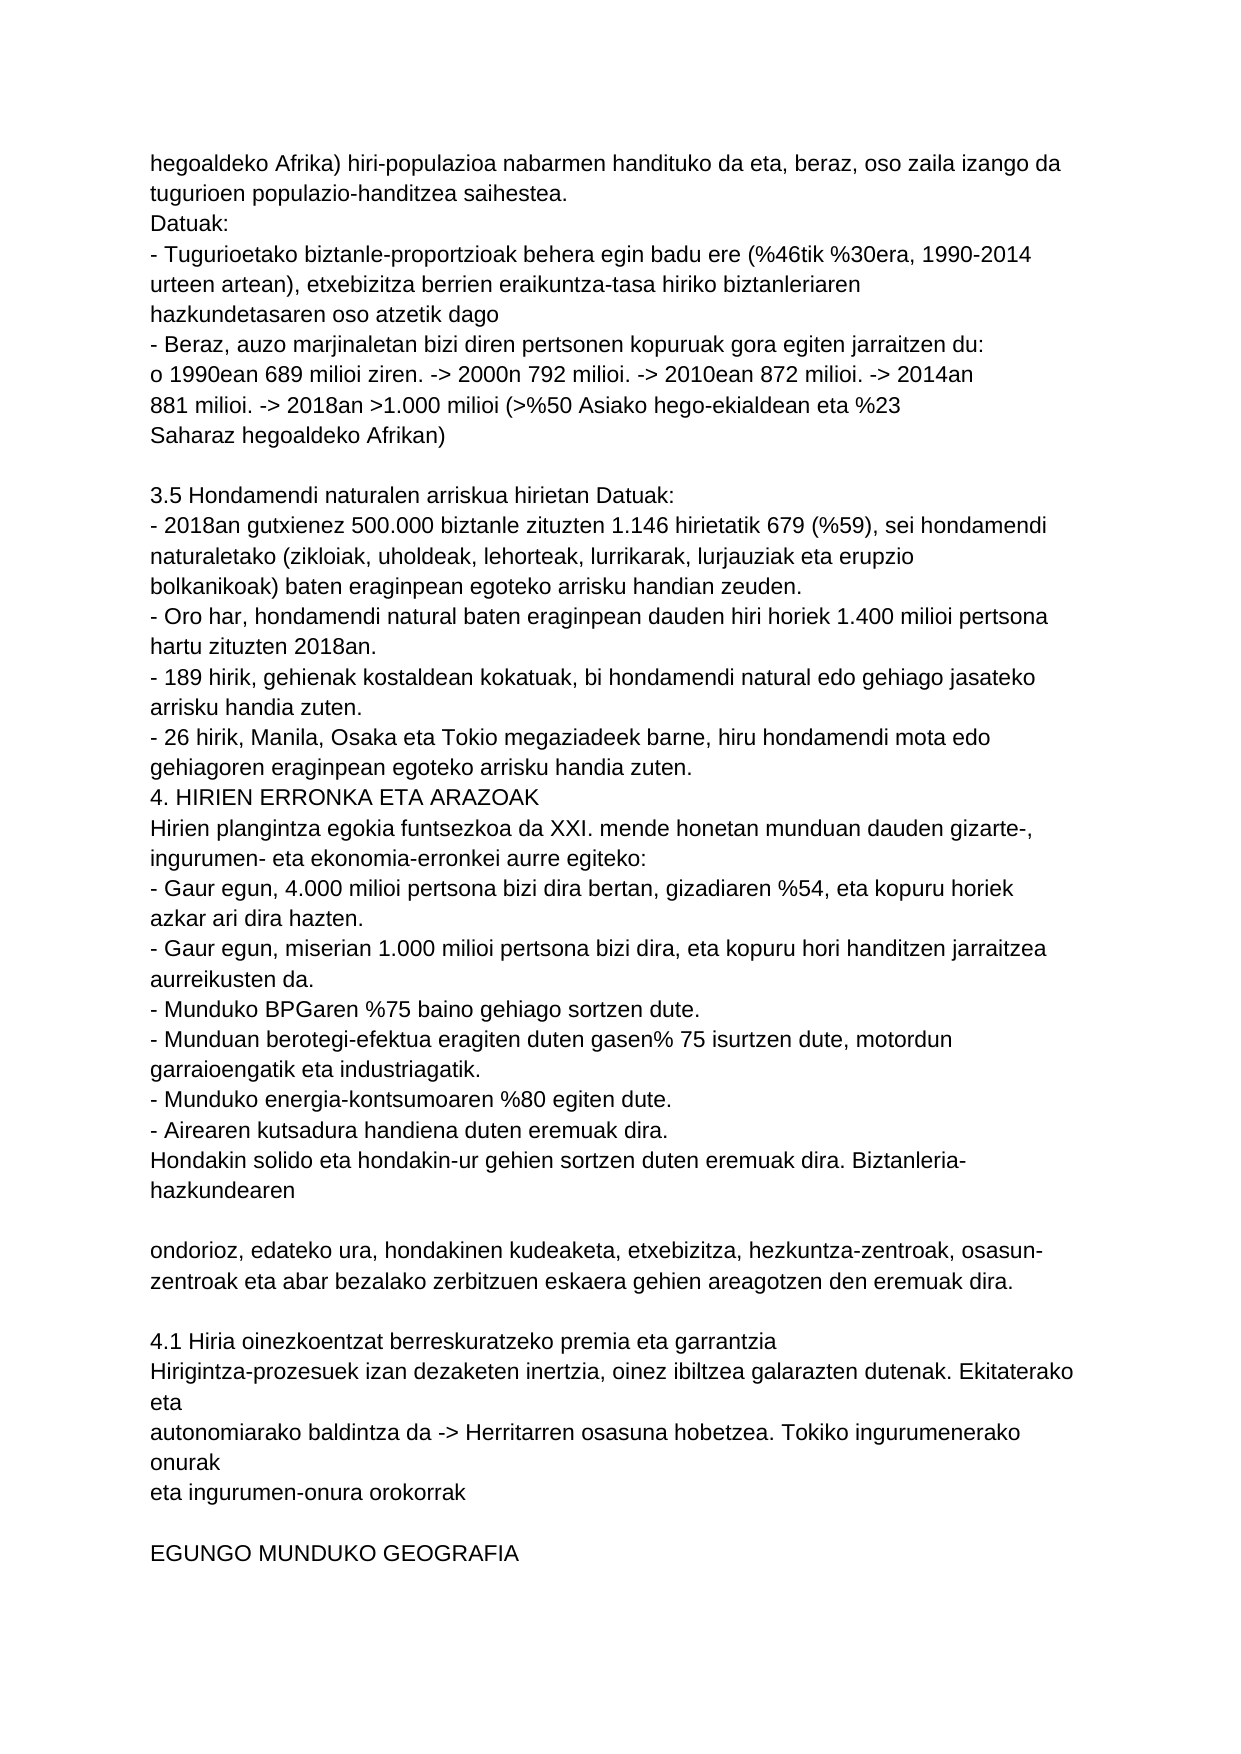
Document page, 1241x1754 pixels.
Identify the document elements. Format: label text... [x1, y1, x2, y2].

text Hirigintza-prozesuek izan dezaketen inertzia, oinez ibiltzea galarazten dutenak. Ekitaterako eta [150, 1358, 1090, 1415]
text arrisku handia zuten. [150, 694, 1090, 720]
text zentroak eta abar bezalako zerbitzuen eskaera gehien areagotzen den eremuak dira. [150, 1268, 1090, 1294]
text - Airearen kutsadura handiena duten eremuak dira. [150, 1117, 1090, 1143]
text - 2018an gutxienez 500.000 biztanle zituzten 1.146 hirietatik 679 (%59), sei hondamendi [150, 512, 1090, 539]
text o 1990ean 689 milioi ziren. -> 2000n 792 milioi. -> 2010ean 872 milioi. -> 2014an [150, 361, 1090, 388]
text tugurioen populazio-handitzea saihestea. [150, 180, 1090, 207]
text urteen artean), etxebizitza berrien eraikuntza-tasa hiriko biztanleriaren [150, 271, 1090, 297]
text ondorioz, edateko ura, hondakinen kudeaketa, etxebizitza, hezkuntza-zentroak, osasun- [150, 1237, 1090, 1264]
text - Munduko BPGaren %75 baino gehiago sortzen dute. [150, 996, 1090, 1022]
text 881 milioi. -> 2018an >1.000 milioi (>%50 Asiako hego-ekialdean eta %23 [150, 392, 1090, 418]
text - Gaur egun, 4.000 milioi pertsona bizi dira bertan, gizadiaren %54, eta kopuru horiek [150, 875, 1090, 901]
text naturaletako (zikloiak, uholdeak, lehorteak, lurrikarak, lurjauziak eta erupzio [150, 543, 1090, 569]
text gehiagoren eraginpean egoteko arrisku handia zuten. [150, 754, 1090, 781]
text 4.1 Hiria oinezkoentzat berreskuratzeko premia eta garrantzia [150, 1328, 1090, 1354]
text aurreikusten da. [150, 966, 1090, 992]
text - 189 hirik, gehienak kostaldean kokatuak, bi hondamendi natural edo gehiago jasateko [150, 663, 1090, 690]
text - Munduko energia-kontsumoaren %80 egiten dute. [150, 1086, 1090, 1113]
text - Gaur egun, miserian 1.000 milioi pertsona bizi dira, eta kopuru hori handitzen jarraitzea [150, 935, 1090, 962]
text - Munduan berotegi-efektua eragiten duten gasen% 75 isurtzen dute, motordun [150, 1026, 1090, 1052]
text - 26 hirik, Manila, Osaka eta Tokio megaziadeek barne, hiru hondamendi mota edo [150, 724, 1090, 750]
text hazkundetasaren oso atzetik dago [150, 301, 1090, 327]
text - Beraz, auzo marjinaletan bizi diren pertsonen kopuruak gora egiten jarraitzen du: [150, 331, 1090, 358]
text garraioengatik eta industriagatik. [150, 1056, 1090, 1083]
text hartu zituzten 2018an. [150, 633, 1090, 660]
text azkar ari dira hazten. [150, 905, 1090, 932]
text autonomiarako baldintza da -> Herritarren osasuna hobetzea. Tokiko ingurumenerako onurak [150, 1419, 1090, 1475]
text hegoaldeko Afrika) hiri-populazioa nabarmen handituko da eta, beraz, oso zaila izango da [150, 150, 1090, 176]
text ingurumen- eta ekonomia-erronkei aurre egiteko: [150, 845, 1090, 871]
text EGUNGO MUNDUKO GEOGRAFIA [150, 1539, 1090, 1566]
text - Tugurioetako biztanle-proportzioak behera egin badu ere (%46tik %30era, 1990-2014 [150, 241, 1090, 267]
text eta ingurumen-onura orokorrak [150, 1479, 1090, 1506]
text Hirien plangintza egokia funtsezkoa da XXI. mende honetan munduan dauden gizarte-, [150, 814, 1090, 841]
text 3.5 Hondamendi naturalen arriskua hirietan Datuak: [150, 482, 1090, 509]
text Hondakin solido eta hondakin-ur gehien sortzen duten eremuak dira. Biztanleria-hazkundearen [150, 1147, 1090, 1203]
text Datuak: [150, 210, 1090, 237]
text 4. HIRIEN ERRONKA ETA ARAZOAK [150, 784, 1090, 811]
text bolkanikoak) baten eraginpean egoteko arrisku handian zeuden. [150, 573, 1090, 599]
text Saharaz hegoaldeko Afrikan) [150, 422, 1090, 448]
text - Oro har, hondamendi natural baten eraginpean dauden hiri horiek 1.400 milioi pertsona [150, 603, 1090, 629]
